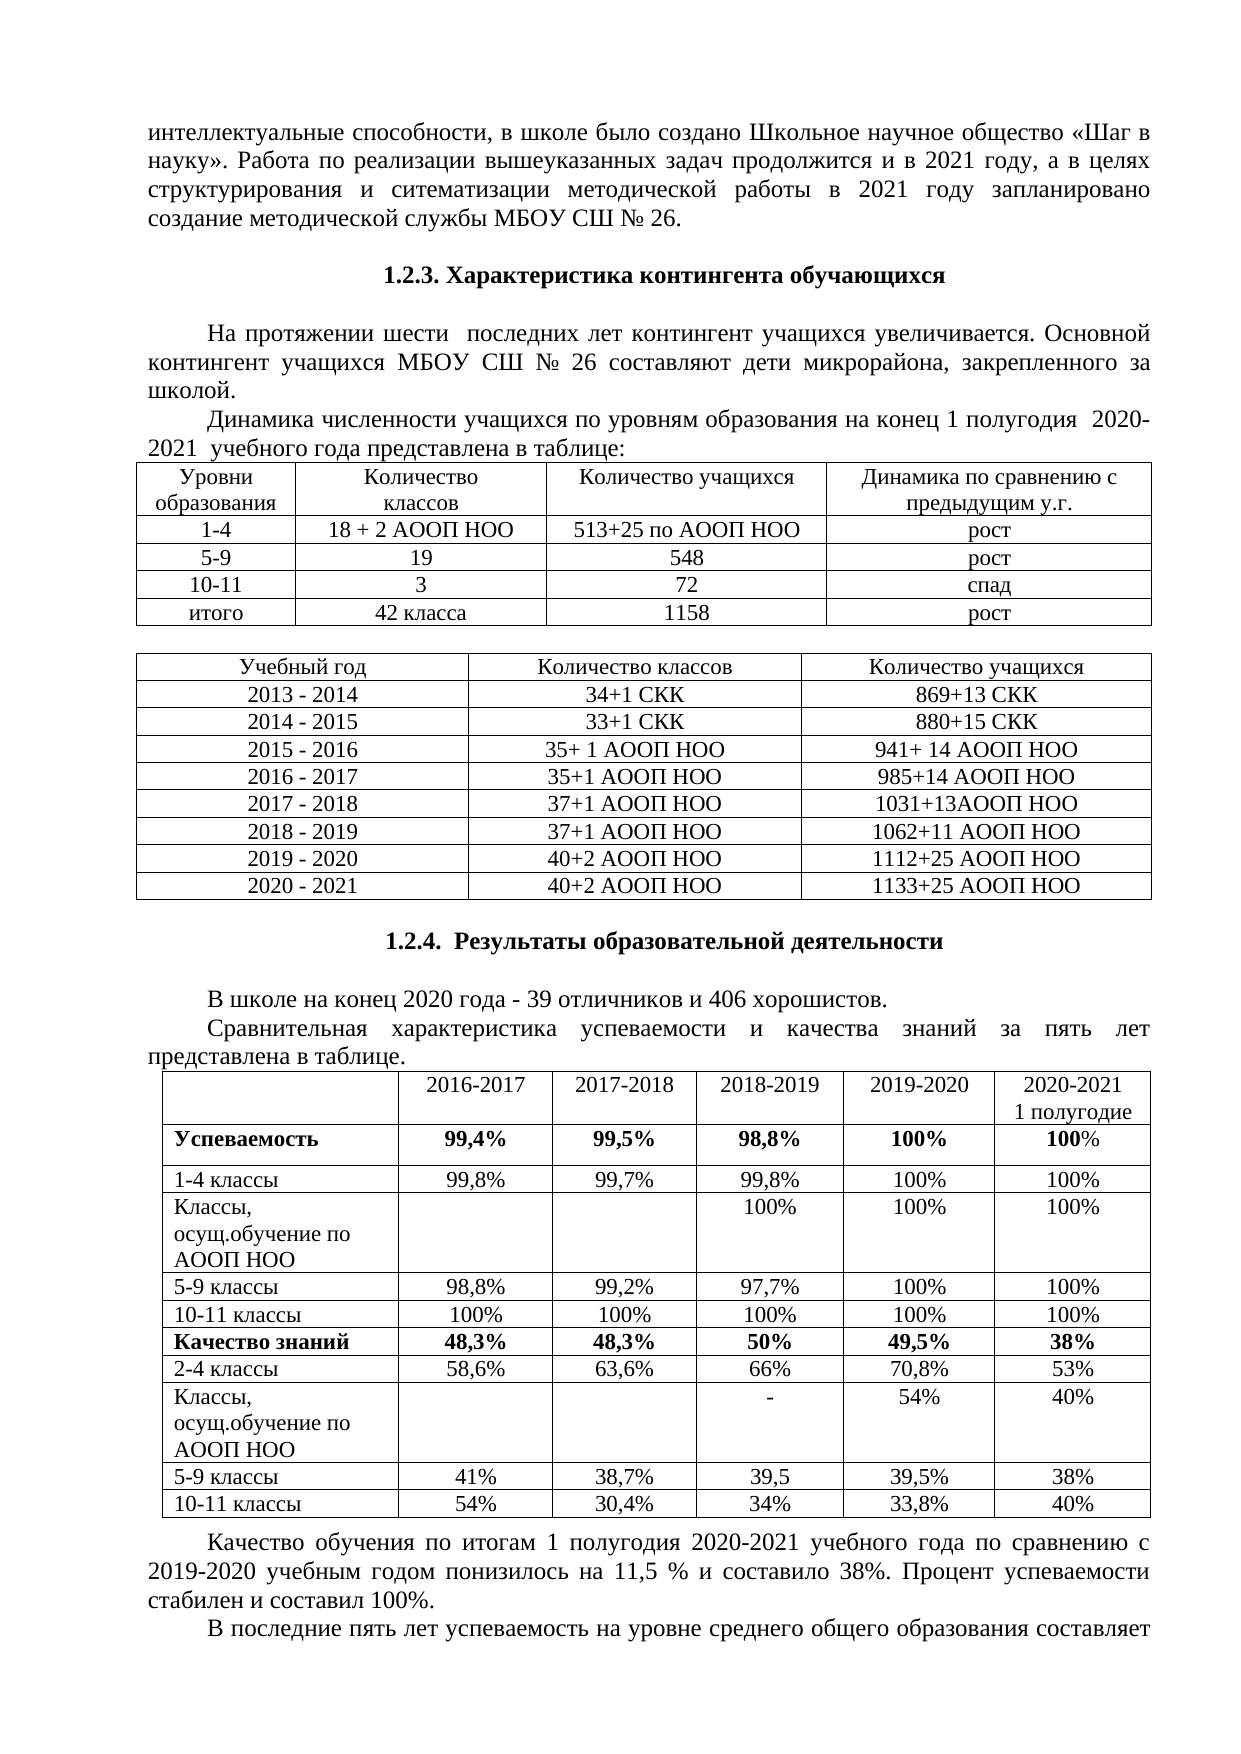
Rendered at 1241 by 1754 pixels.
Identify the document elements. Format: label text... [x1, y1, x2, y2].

table_cell рост [827, 516, 1151, 543]
text Динамика численности учащихся по уровням образования на конец 1 полугодия 2020-2021 учебного года представлена в таблице: [148, 404, 1151, 462]
table_header 2019-2020 [844, 1072, 994, 1124]
table_cell 1-4 [137, 516, 295, 543]
table_cell 49,5% [844, 1328, 994, 1354]
table_cell [553, 1383, 696, 1462]
table_cell 54% [844, 1383, 994, 1462]
table_cell 40% [995, 1490, 1150, 1517]
table_cell 34+1 СКК [469, 681, 801, 707]
table_cell 66% [697, 1356, 843, 1382]
table_cell 54% [399, 1490, 552, 1517]
table_cell 2016 - 2017 [137, 763, 468, 789]
table_cell 100% [995, 1125, 1150, 1165]
table_cell 38,7% [553, 1463, 696, 1489]
table_cell 39,5% [844, 1463, 994, 1489]
text Качество обучения по итогам 1 полугодия 2020-2021 учебного года по сравнению с 2019-2020 учебным годом понизилось на 11,5 % и составило 38%. Процент успеваемости стабилен и составил 100%. [148, 1527, 1151, 1613]
table_cell 100% [995, 1273, 1150, 1300]
table_cell 100% [995, 1301, 1150, 1327]
table_cell 1062+11 АООП НОО [802, 818, 1151, 844]
table_cell 40% [995, 1383, 1150, 1462]
table_cell 1031+13АООП НОО [802, 790, 1151, 817]
table_cell 38% [995, 1463, 1150, 1489]
text 1.2.4. Результаты образовательной деятельности [148, 926, 1181, 955]
table_cell 100% [553, 1301, 696, 1327]
table_cell 880+15 СКК [802, 708, 1151, 734]
table_cell 100% [844, 1125, 994, 1165]
table_header Количество учащихся [547, 463, 826, 515]
table_cell 985+14 АООП НОО [802, 763, 1151, 789]
text 1.2.3. Характеристика контингента обучающихся [148, 260, 1181, 289]
table_cell 37+1 АООП НОО [469, 818, 801, 844]
table_cell 100% [697, 1301, 843, 1327]
table_cell рост [827, 599, 1151, 625]
table_cell 869+13 СКК [802, 681, 1151, 707]
table_cell 2015 - 2016 [137, 736, 468, 762]
table_cell 99,8% [697, 1166, 843, 1192]
table_cell 37+1 АООП НОО [469, 790, 801, 817]
table_header Уровни образования [137, 463, 295, 515]
table_cell 3 [296, 571, 546, 598]
table_header 2020-2021 1 полугодие [995, 1072, 1150, 1124]
table_cell 5-9 классы [163, 1463, 398, 1489]
table_cell 38% [995, 1328, 1150, 1354]
table_cell 513+25 по АООП НОО [547, 516, 826, 543]
table_cell 30,4% [553, 1490, 696, 1517]
table_cell 33+1 СКК [469, 708, 801, 734]
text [148, 117, 1151, 232]
table_cell 18 + 2 АООП НОО [296, 516, 546, 543]
table_cell 40+2 АООП НОО [469, 845, 801, 872]
table_cell спад [827, 571, 1151, 598]
text На протяжении шести последних лет контингент учащихся увеличивается. Основной контингент учащихся МБОУ СШ № 26 составляют дети микрорайона, закрепленного за школой. [148, 318, 1151, 404]
table_cell 48,3% [553, 1328, 696, 1354]
text В школе на конец 2020 года - 39 отличников и 406 хорошистов. [148, 984, 1151, 1013]
table_cell 100% [399, 1301, 552, 1327]
table_cell 53% [995, 1356, 1150, 1382]
table_cell 2019 - 2020 [137, 845, 468, 872]
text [148, 1613, 1151, 1642]
table_cell 1158 [547, 599, 826, 625]
table_cell Успеваемость [163, 1125, 398, 1165]
table_cell 97,7% [697, 1273, 843, 1300]
table_cell рост [827, 544, 1151, 570]
table_cell 48,3% [399, 1328, 552, 1354]
table_cell 10-11 [137, 571, 295, 598]
table_cell 2-4 классы [163, 1356, 398, 1382]
table_cell 100% [697, 1193, 843, 1272]
table_cell 1-4 классы [163, 1166, 398, 1192]
table_cell 98,8% [697, 1125, 843, 1165]
table_cell 58,6% [399, 1356, 552, 1382]
table_cell 99,7% [553, 1166, 696, 1192]
table_cell 2018 - 2019 [137, 818, 468, 844]
text Сравнительная характеристика успеваемости и качества знаний за пять лет представлена в таблице. [148, 1013, 1151, 1070]
table_cell Классы, осущ.обучение по АООП НОО [163, 1383, 398, 1462]
table_cell 10-11 классы [163, 1490, 398, 1517]
table_cell 72 [547, 571, 826, 598]
table_header [163, 1072, 398, 1124]
table_cell 2017 - 2018 [137, 790, 468, 817]
table_cell 2020 - 2021 [137, 873, 468, 899]
table_cell 99,4% [399, 1125, 552, 1165]
table_cell 40+2 АООП НОО [469, 873, 801, 899]
table_cell 941+ 14 АООП НОО [802, 736, 1151, 762]
table_header Количество классов [469, 654, 801, 680]
table_cell 35+ 1 АООП НОО [469, 736, 801, 762]
table_cell 99,8% [399, 1166, 552, 1192]
table_cell Классы, осущ.обучение по АООП НОО [163, 1193, 398, 1272]
table_cell итого [137, 599, 295, 625]
table_cell 63,6% [553, 1356, 696, 1382]
table_header Количество классов [296, 463, 546, 515]
table_cell 1112+25 АООП НОО [802, 845, 1151, 872]
table_cell 100% [995, 1193, 1150, 1272]
table_cell 39,5 [697, 1463, 843, 1489]
table_cell 548 [547, 544, 826, 570]
table_cell 50% [697, 1328, 843, 1354]
table_cell [399, 1383, 552, 1462]
table_cell 100% [844, 1193, 994, 1272]
table_cell 2013 - 2014 [137, 681, 468, 707]
table_cell 100% [844, 1166, 994, 1192]
table_cell Качество знаний [163, 1328, 398, 1354]
table_cell [399, 1193, 552, 1272]
table_cell 19 [296, 544, 546, 570]
table_cell 2014 - 2015 [137, 708, 468, 734]
table_header 2017-2018 [553, 1072, 696, 1124]
table_cell 1133+25 АООП НОО [802, 873, 1151, 899]
table_header 2018-2019 [697, 1072, 843, 1124]
table_cell [553, 1193, 696, 1272]
table_cell 42 класса [296, 599, 546, 625]
table_cell 99,5% [553, 1125, 696, 1165]
table_cell 5-9 классы [163, 1273, 398, 1300]
table_cell 100% [844, 1273, 994, 1300]
table_cell 99,2% [553, 1273, 696, 1300]
table_cell 98,8% [399, 1273, 552, 1300]
table_cell 5-9 [137, 544, 295, 570]
table_cell 41% [399, 1463, 552, 1489]
table_cell 10-11 классы [163, 1301, 398, 1327]
table_header Динамика по сравнению с предыдущим у.г. [827, 463, 1151, 515]
table_cell 33,8% [844, 1490, 994, 1517]
table_header 2016-2017 [399, 1072, 552, 1124]
table_cell 34% [697, 1490, 843, 1517]
table_cell 100% [995, 1166, 1150, 1192]
table_cell - [697, 1383, 843, 1462]
table_cell 70,8% [844, 1356, 994, 1382]
table_header Количество учащихся [802, 654, 1151, 680]
table_cell 35+1 АООП НОО [469, 763, 801, 789]
table_header Учебный год [137, 654, 468, 680]
table_cell 100% [844, 1301, 994, 1327]
